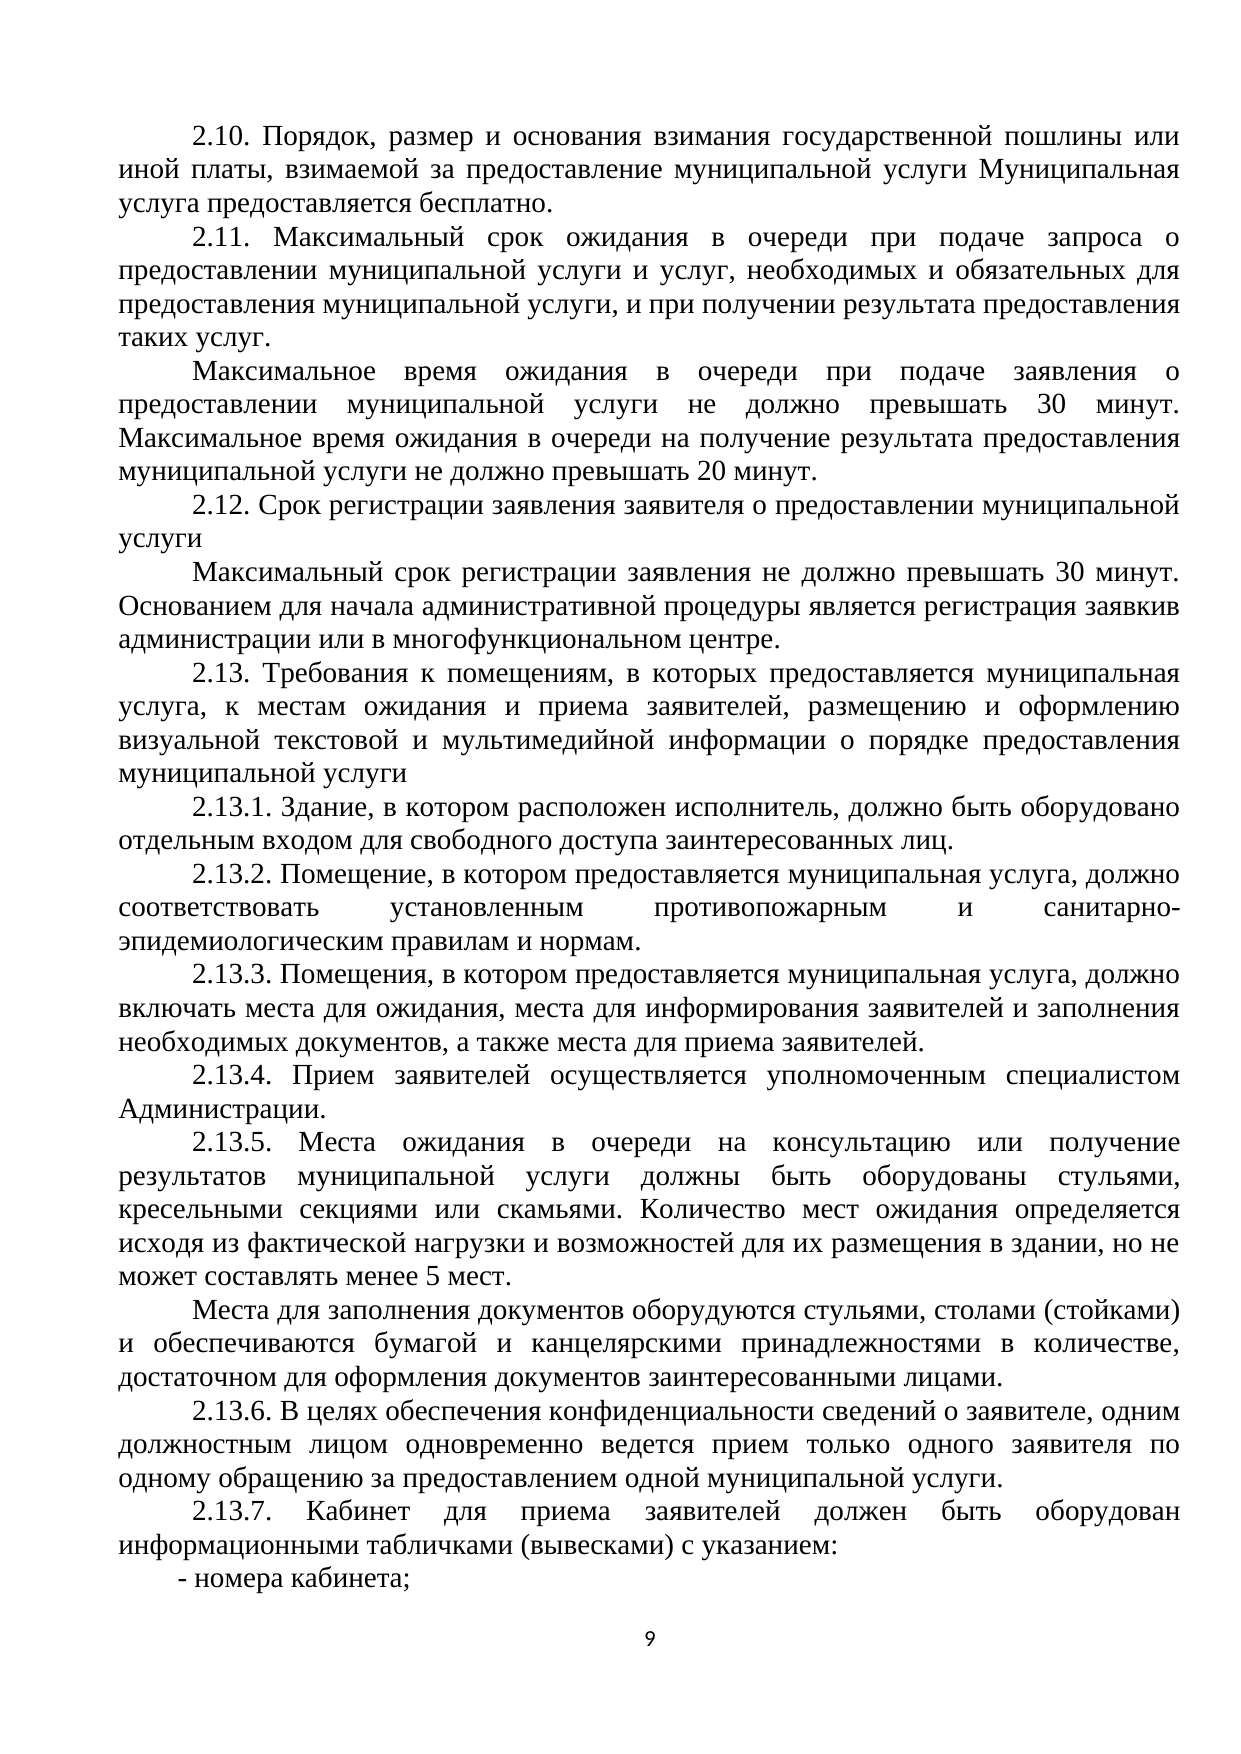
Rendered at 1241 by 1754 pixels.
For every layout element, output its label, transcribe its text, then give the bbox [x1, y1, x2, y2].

text 2.13. Требования к помещениям, в которых предоставляется муниципальная услуга, к местам ожидания и приема заявителей, размещению и оформлению визуальной текстовой и мультимедийной информации о порядке предоставления муниципальной услуги [118, 655, 1181, 789]
text 2.13.1. Здание, в котором расположен исполнитель, должно быть оборудовано отдельным входом для свободного доступа заинтересованных лиц. [118, 789, 1181, 856]
text 2.13.2. Помещение, в котором предоставляется муниципальная услуга, должно соответствовать установленным противопожарным и санитарно-эпидемиологическим правилам и нормам. [118, 856, 1181, 957]
text 2.13.4. Прием заявителей осуществляется уполномоченным специалистом Администрации. [118, 1057, 1181, 1124]
text 2.13.6. В целях обеспечения конфиденциальности сведений о заявителе, одним должностным лицом одновременно ведется прием только одного заявителя по одному обращению за предоставлением одной муниципальной услуги. [118, 1393, 1181, 1493]
text 2.11. Максимальный срок ожидания в очереди при подаче запроса о предоставлении муниципальной услуги и услуг, необходимых и обязательных для предоставления муниципальной услуги, и при получении результата предоставления таких услуг. [118, 219, 1181, 353]
text - номера кабинета; [118, 1560, 1181, 1594]
text 2.10. Порядок, размер и основания взимания государственной пошлины или иной платы, взимаемой за предоставление муниципальной услуги Муниципальная услуга предоставляется бесплатно. [118, 118, 1181, 219]
text Места для заполнения документов оборудуются стульями, столами (стойками) и обеспечиваются бумагой и канцелярскими принадлежностями в количестве, достаточном для оформления документов заинтересованными лицами. [118, 1292, 1181, 1393]
text 2.13.3. Помещения, в котором предоставляется муниципальная услуга, должно включать места для ожидания, места для информирования заявителей и заполнения необходимых документов, а также места для приема заявителей. [118, 957, 1181, 1057]
text 2.13.7. Кабинет для приема заявителей должен быть оборудован информационными табличками (вывесками) с указанием: [118, 1493, 1181, 1560]
text 2.12. Срок регистрации заявления заявителя о предоставлении муниципальной услуги [118, 487, 1181, 554]
text 2.13.5. Места ожидания в очереди на консультацию или получение результатов муниципальной услуги должны быть оборудованы стульями, кресельными секциями или скамьями. Количество мест ожидания определяется исходя из фактической нагрузки и возможностей для их размещения в здании, но не может составлять менее 5 мест. [118, 1124, 1181, 1292]
text Максимальное время ожидания в очереди при подаче заявления о предоставлении муниципальной услуги не должно превышать 30 минут. Максимальное время ожидания в очереди на получение результата предоставления муниципальной услуги не должно превышать 20 минут. [118, 353, 1181, 487]
text Максимальный срок регистрации заявления не должно превышать 30 минут. Основанием для начала административной процедуры является регистрация заявкив администрации или в многофункциональном центре. [118, 554, 1181, 655]
